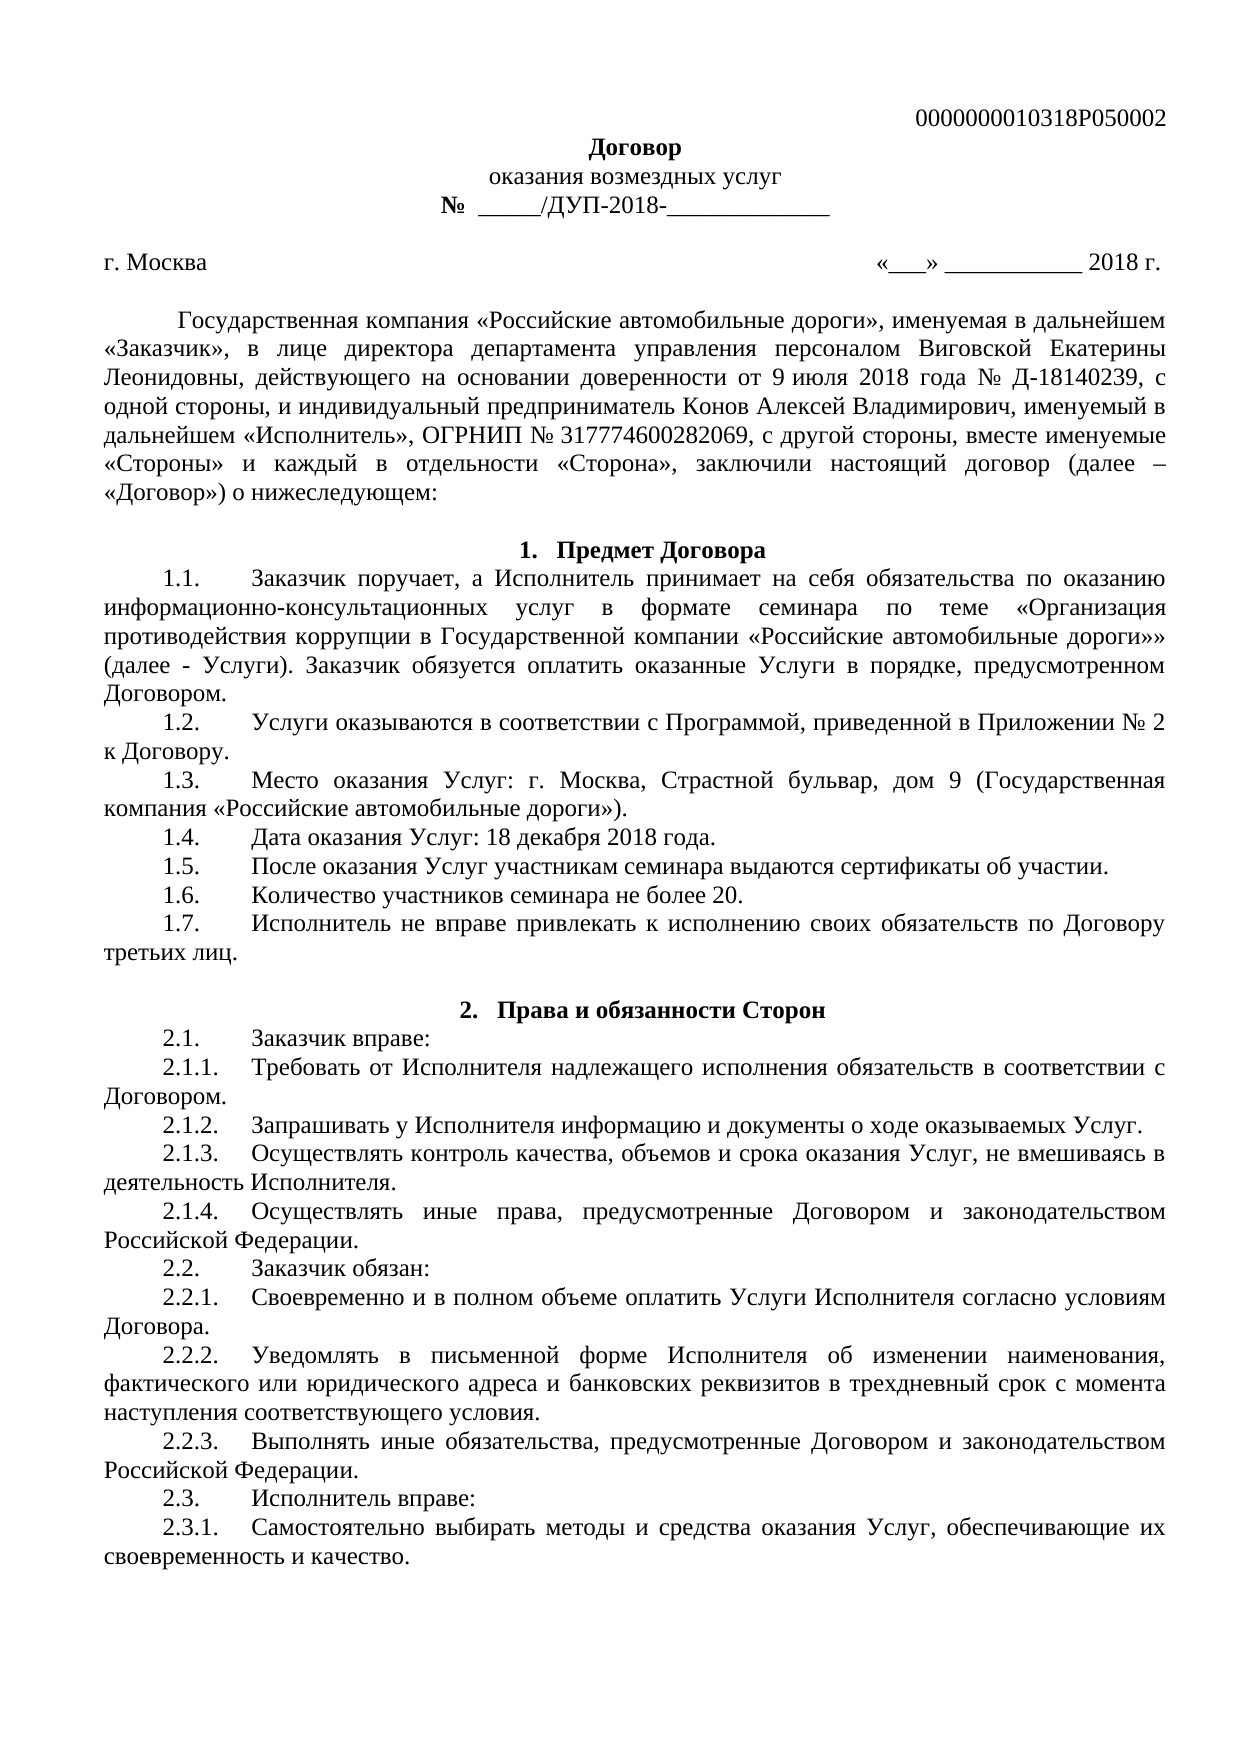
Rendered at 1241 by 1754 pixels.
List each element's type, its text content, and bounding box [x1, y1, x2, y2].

list Дата оказания Услуг: 18 декабря 2018 года. [103, 822, 1167, 851]
text № _____/ДУП-2018-_____________ [103, 190, 1167, 218]
list После оказания Услуг участникам семинара выдаются сертификаты об участии. [103, 851, 1167, 880]
list Осуществлять иные права, предусмотренные Договором и законодательством Российской Федерации. [103, 1196, 1167, 1253]
text оказания возмездных услуг [103, 161, 1167, 190]
list Самостоятельно выбирать методы и средства оказания Услуг, обеспечивающие их своевременность и качество. [103, 1512, 1167, 1570]
list Права и обязанности Сторон [118, 995, 1167, 1023]
text Договор [103, 132, 1167, 161]
list Требовать от Исполнителя надлежащего исполнения обязательств в соответствии с Договором. [103, 1052, 1167, 1110]
text г. Москва «___» ___________ 2018 г. [103, 247, 1175, 276]
list Заказчик обязан: [103, 1253, 1167, 1282]
list Своевременно и в полном объеме оплатить Услуги Исполнителя согласно условиям Договора. [103, 1282, 1167, 1340]
text Государственная компания «Российские автомобильные дороги», именуемая в дальнейшем «Заказчик», в лице директора департамента управления персоналом Виговской Екатерины Леонидовны, действующего на основании доверенности от 9 июля 2018 года № Д-18140239, с одной стороны, и индивидуальный предприниматель Конов Алексей Владимирович, именуемый в дальнейшем «Исполнитель», ОГРНИП № 317774600282069, с другой стороны, вместе именуемые «Стороны» и каждый в отдельности «Сторона», заключили настоящий договор (далее – «Договор») о нижеследующем: [103, 305, 1167, 506]
list Заказчик вправе: [103, 1023, 1167, 1052]
list Исполнитель вправе: [103, 1483, 1167, 1512]
list Предмет Договора [118, 535, 1167, 563]
list Услуги оказываются в соответствии с Программой, приведенной в Приложении № 2 к Договору. [103, 707, 1167, 765]
list Заказчик поручает, а Исполнитель принимает на себя обязательства по оказанию информационно-консультационных услуг в формате семинара по теме «Организация противодействия коррупции в Государственной компании «Российские автомобильные дороги»» (далее - Услуги). Заказчик обязуется оплатить оказанные Услуги в порядке, предусмотренном Договором. [103, 563, 1167, 707]
list Запрашивать у Исполнителя информацию и документы о ходе оказываемых Услуг. [103, 1110, 1167, 1138]
text 0000000010318Р050002 [103, 103, 1167, 132]
list Уведомлять в письменной форме Исполнителя об изменении наименования, фактического или юридического адреса и банковских реквизитов в трехдневный срок с момента наступления соответствующего условия. [103, 1340, 1167, 1426]
list Осуществлять контроль качества, объемов и срока оказания Услуг, не вмешиваясь в деятельность Исполнителя. [103, 1138, 1167, 1196]
list Место оказания Услуг: г. Москва, Страстной бульвар, дом 9 (Государственная компания «Российские автомобильные дороги»). [103, 765, 1167, 822]
list Исполнитель не вправе привлекать к исполнению своих обязательств по Договору третьих лиц. [103, 908, 1167, 966]
list Выполнять иные обязательства, предусмотренные Договором и законодательством Российской Федерации. [103, 1426, 1167, 1483]
list Количество участников семинара не более 20. [103, 880, 1167, 908]
